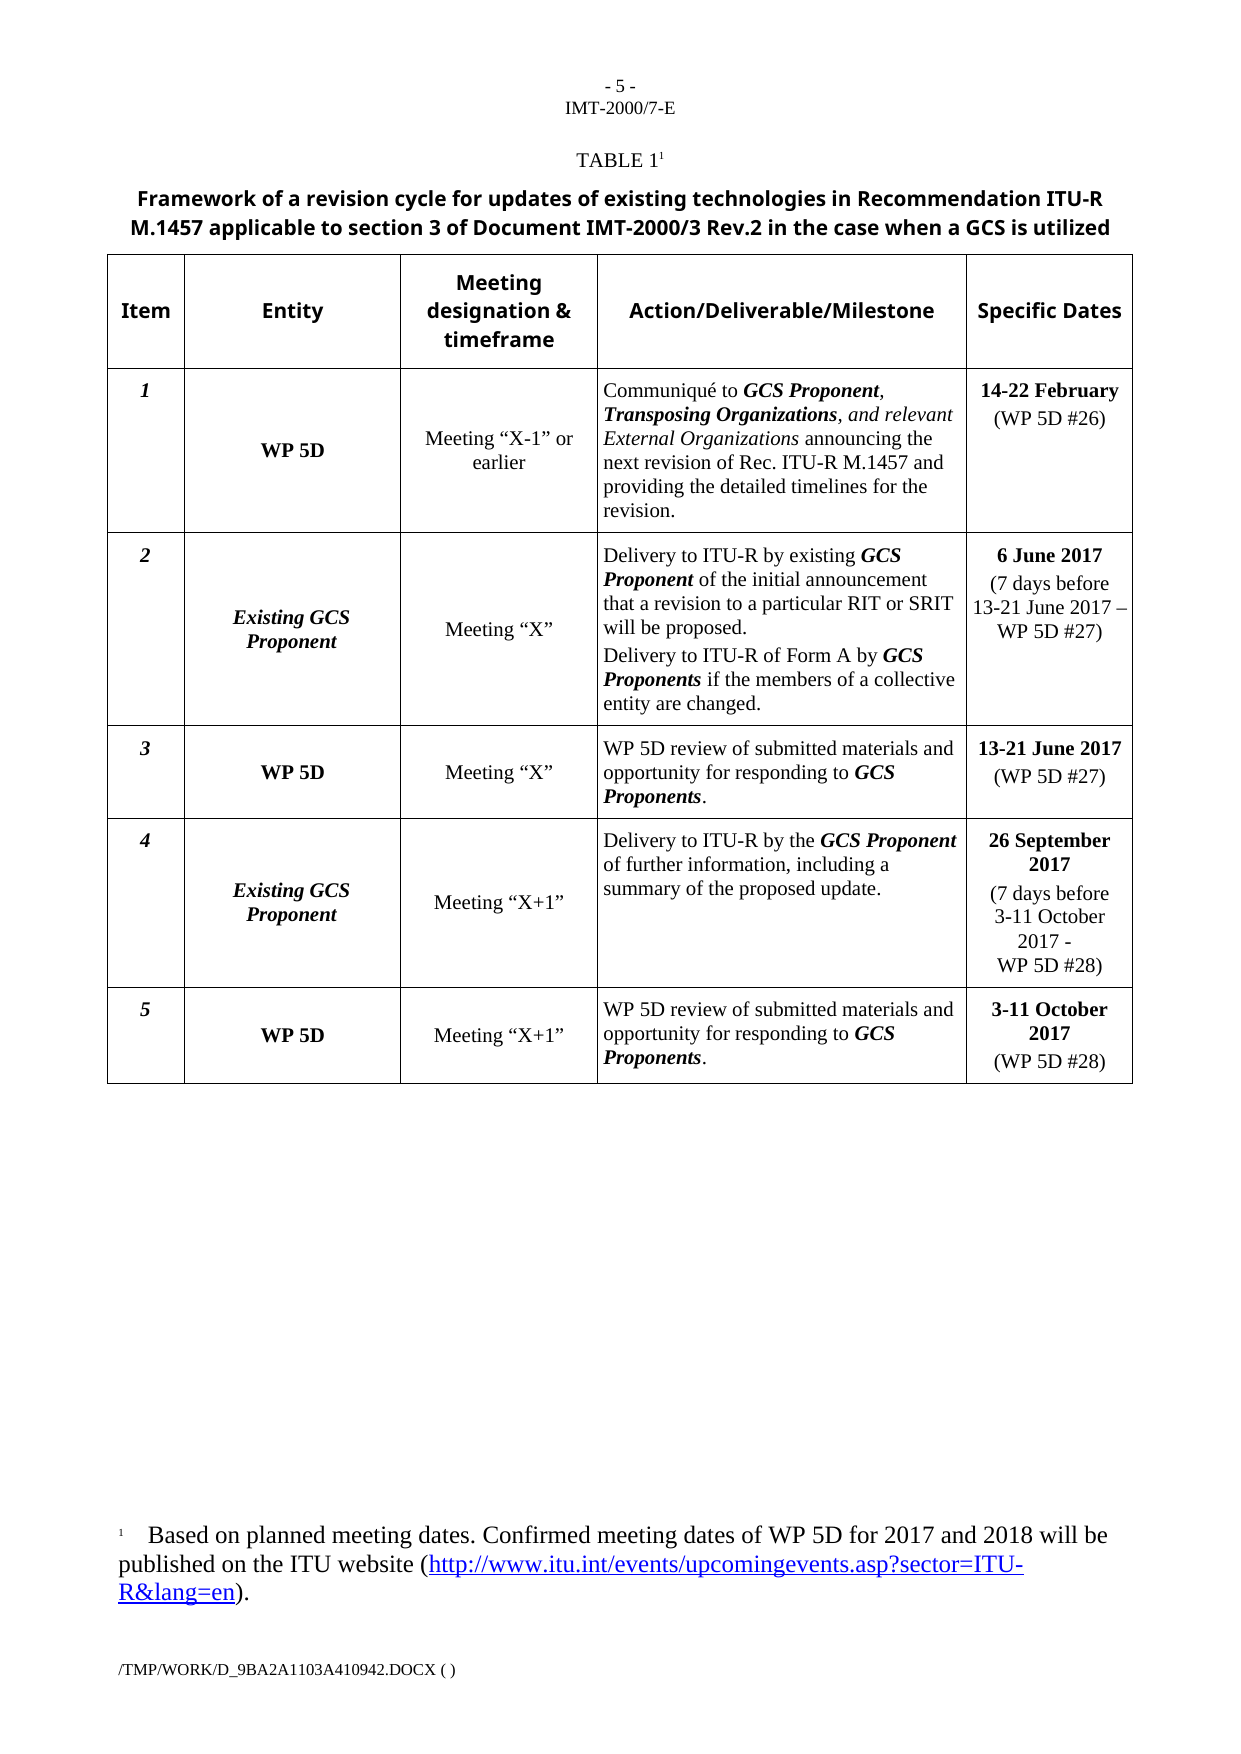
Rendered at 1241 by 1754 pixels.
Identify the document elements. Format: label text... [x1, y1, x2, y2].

table_header Specific Dates [967, 255, 1132, 368]
table_header Meeting designation & timeframe [401, 255, 597, 368]
table_cell Meeting “X+1” [401, 988, 597, 1083]
table_cell Meeting “X-1” or earlier [401, 369, 597, 532]
table_cell 4 [108, 819, 184, 987]
title Framework of a revision cycle for updates of existing technologies in Recommendation ITU-R M.1457 applicable to section 3 of Document IMT-2000/3 Rev.2 in the case when a GCS is utilized [118, 184, 1122, 241]
table_cell Existing GCS Proponent [185, 819, 400, 987]
table_header Item [108, 255, 184, 368]
table_cell Delivery to ITU-R by the GCS Proponent of further information, including a summary of the proposed update. [598, 819, 966, 987]
table_cell 26 September 2017 (7 days before 3-11 October 2017 - WP 5D #28) [967, 819, 1132, 987]
table_cell WP 5D review of submitted materials and opportunity for responding to GCS Proponents. [598, 988, 966, 1083]
table_cell Meeting “X” [401, 726, 597, 818]
table_header Entity [185, 255, 400, 368]
table_cell 3-11 October 2017 (WP 5D #28) [967, 988, 1132, 1083]
table_cell WP 5D [185, 369, 400, 532]
table_cell WP 5D [185, 988, 400, 1083]
table_header Action/Deliverable/Milestone [598, 255, 966, 368]
table_cell 1 [108, 369, 184, 532]
table_cell 2 [108, 533, 184, 725]
table_cell 3 [108, 726, 184, 818]
table_cell WP 5D [185, 726, 400, 818]
table_cell 5 [108, 988, 184, 1083]
table_cell Meeting “X” [401, 533, 597, 725]
table_cell 13-21 June 2017 (WP 5D #27) [967, 726, 1132, 818]
table_cell Delivery to ITU-R by existing GCS Proponent of the initial announcement that a revision to a particular RIT or SRIT will be proposed. Delivery to ITU-R of Form A by GCS Proponents if the members of a collective entity are changed. [598, 533, 966, 725]
table_cell Existing GCS Proponent [185, 533, 400, 725]
table_cell 6 June 2017 (7 days before 13-21 June 2017 – WP 5D #27) [967, 533, 1132, 725]
text TABLE 1 [118, 148, 1122, 172]
table_cell 14-22 February (WP 5D #26) [967, 369, 1132, 532]
table_cell Communiqué to GCS Proponent, Transposing Organizations, and relevant External Organizations announcing the next revision of Rec. ITU-R M.1457 and providing the detailed timelines for the revision. [598, 369, 966, 532]
table_cell WP 5D review of submitted materials and opportunity for responding to GCS Proponents. [598, 726, 966, 818]
table_cell Meeting “X+1” [401, 819, 597, 987]
